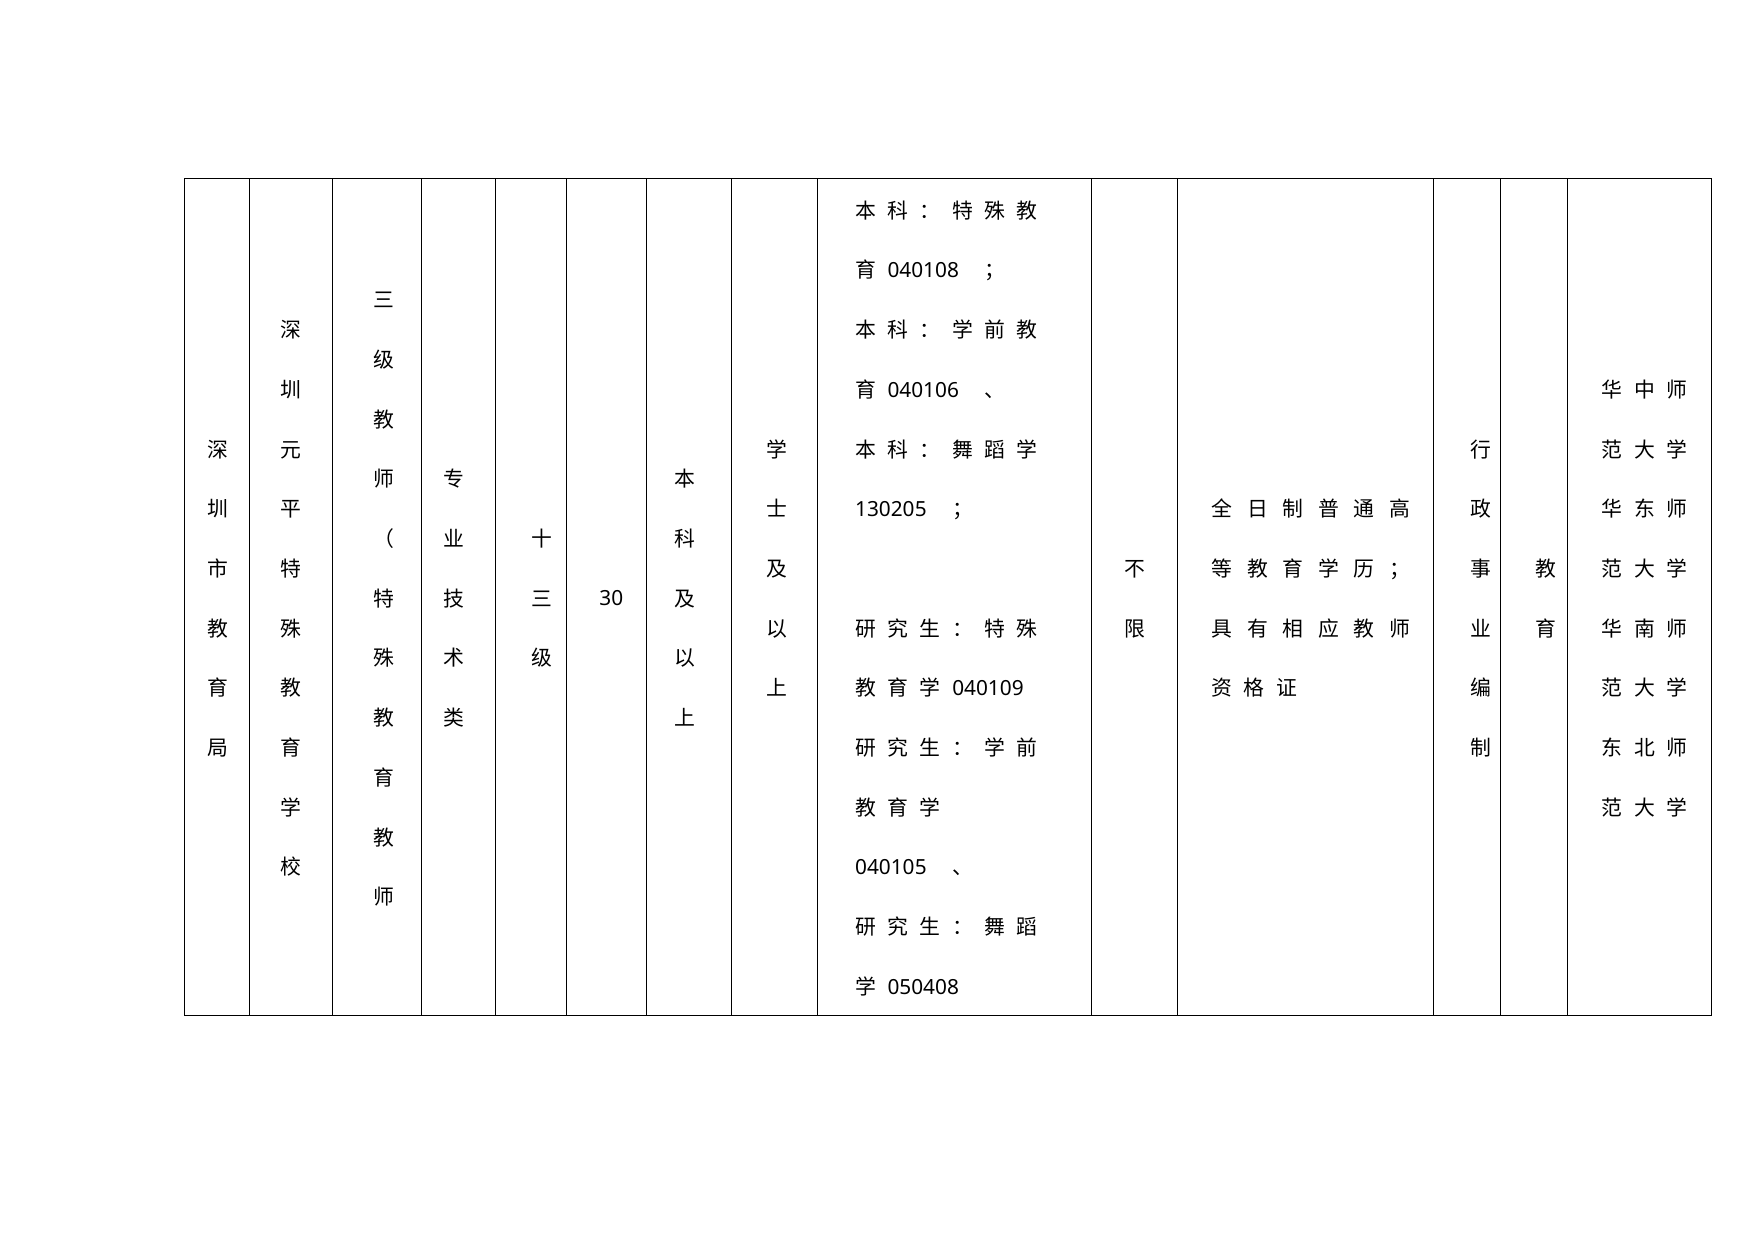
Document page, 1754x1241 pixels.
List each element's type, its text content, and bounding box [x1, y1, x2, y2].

table_cell 不限 [1092, 179, 1177, 1015]
table_cell 十三级 [496, 179, 566, 1015]
table_cell 学士 及以上 [732, 179, 817, 1015]
table_cell 华中师范大学华东师范大学华南师范大学 东北师范大学 [1568, 179, 1711, 1015]
table_cell 本科：特殊教育040108； 本科：学前教育040106 、 本科：舞蹈学130205； 研究生：特殊教育学040109 研究生：学前教育学040105、 研究生：舞蹈学050408 [818, 179, 1091, 1015]
table_cell 30 [567, 179, 646, 1015]
table_cell 全日制普通高等教育学历；具有相应教师资格证 [1178, 179, 1433, 1015]
table_cell 三级教师（特殊教育教师 [333, 179, 421, 1015]
table_cell 深圳元平特殊教育学校 [250, 179, 332, 1015]
table_cell 深圳市教育局 [185, 179, 249, 1015]
table_cell 专业技术类 [422, 179, 495, 1015]
table_cell 教育 [1501, 179, 1567, 1015]
table_cell 本科 及以上 [647, 179, 731, 1015]
table_cell 行政事业编制 [1434, 179, 1500, 1015]
